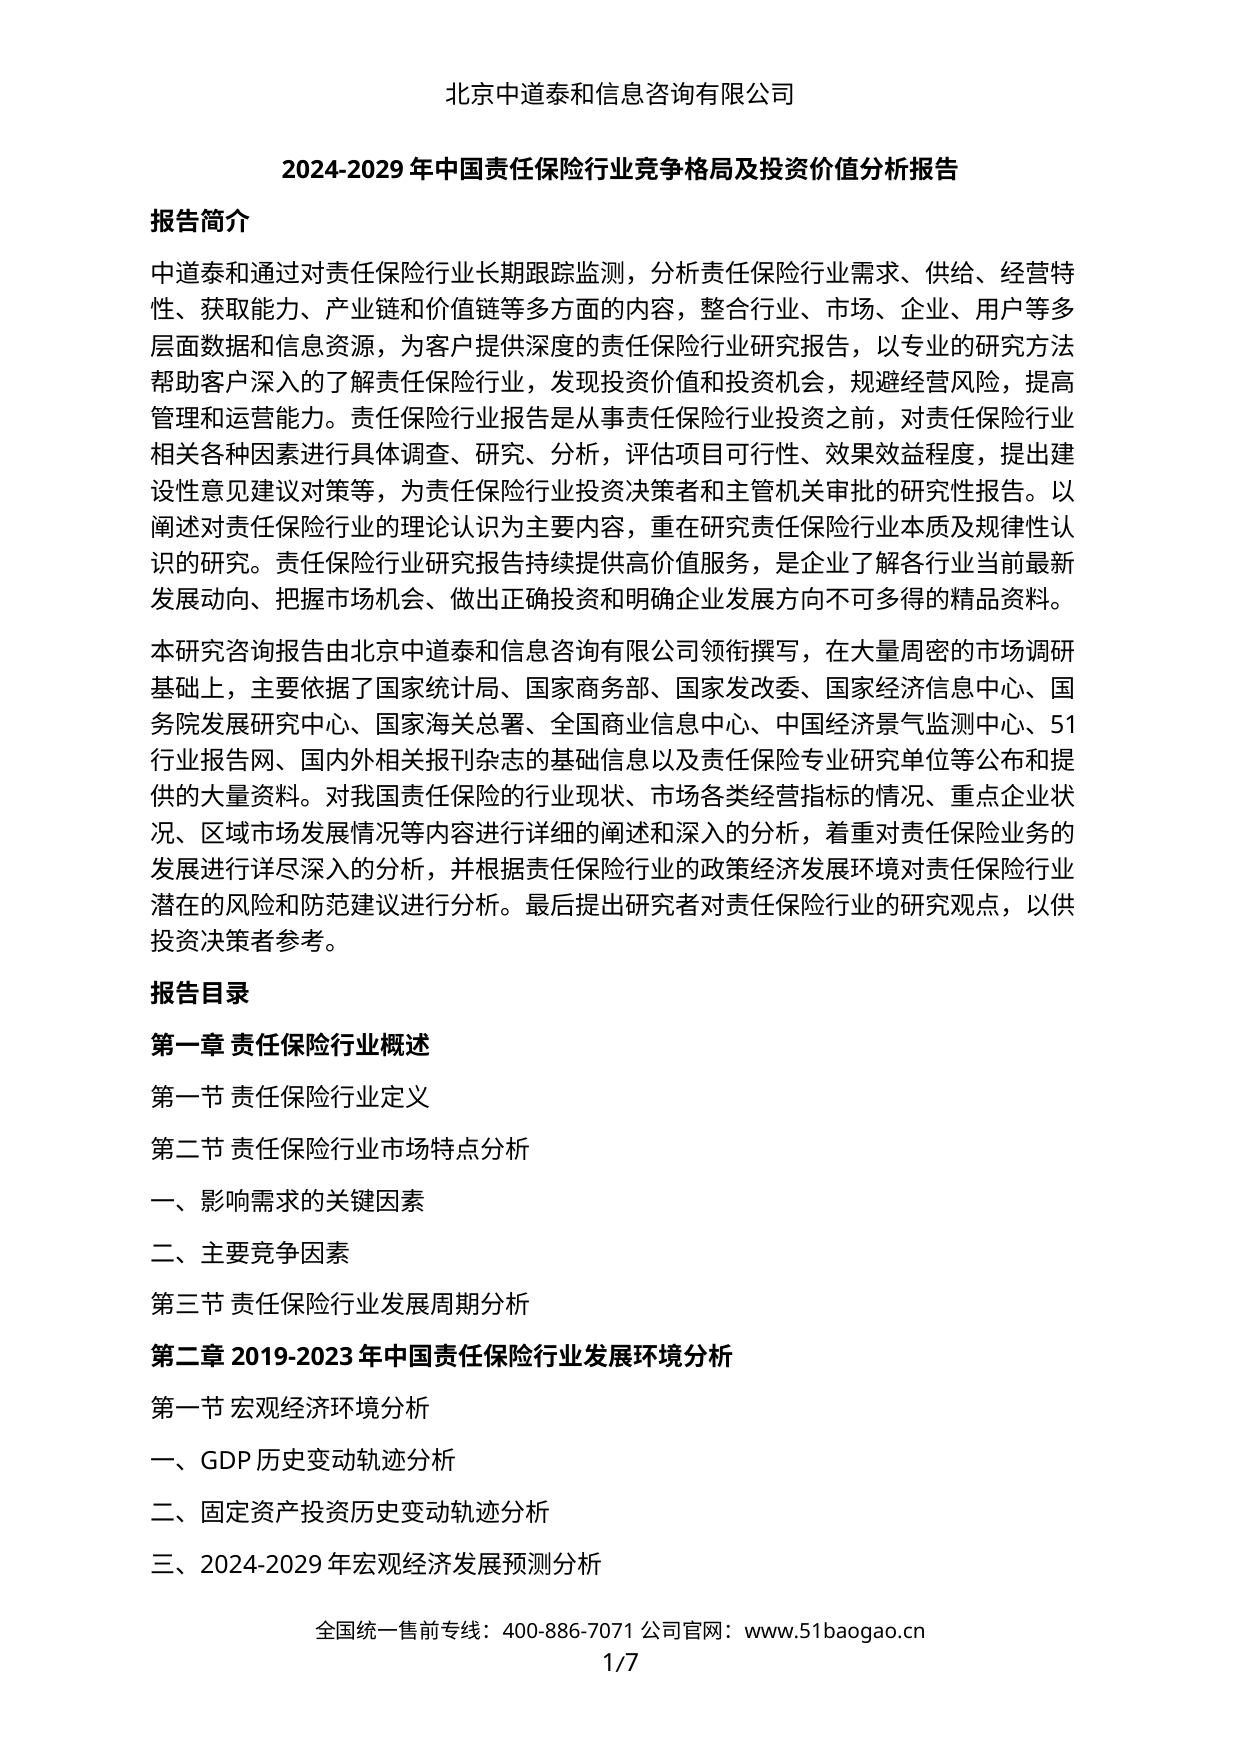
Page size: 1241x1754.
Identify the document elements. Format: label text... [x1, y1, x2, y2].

text 一、GDP历史变动轨迹分析 [150, 1441, 1090, 1477]
text 第三节 责任保险行业发展周期分析 [150, 1285, 1090, 1321]
text 本研究咨询报告由北京中道泰和信息咨询有限公司领衔撰写，在大量周密的市场调研基础上，主要依据了国家统计局、国家商务部、国家发改委、国家经济信息中心、国务院发展研究中心、国家海关总署、全国商业信息中心、中国经济景气监测中心、51行业报告网、国内外相关报刊杂志的基础信息以及责任保险专业研究单位等公布和提供的大量资料。对我国责任保险的行业现状、市场各类经营指标的情况、重点企业状况、区域市场发展情况等内容进行详细的阐述和深入的分析，着重对责任保险业务的发展进行详尽深入的分析，并根据责任保险行业的政策经济发展环境对责任保险行业潜在的风险和防范建议进行分析。最后提出研究者对责任保险行业的研究观点，以供投资决策者参考。 [150, 632, 1090, 958]
text 第一章 责任保险行业概述 [150, 1026, 1090, 1062]
text 二、主要竞争因素 [150, 1233, 1090, 1269]
text 第二节 责任保险行业市场特点分析 [150, 1129, 1090, 1166]
text 第一节 宏观经济环境分析 [150, 1389, 1090, 1425]
text 一、影响需求的关键因素 [150, 1181, 1090, 1217]
text 2024-2029年中国责任保险行业竞争格局及投资价值分析报告 [150, 150, 1090, 186]
text 中道泰和通过对责任保险行业长期跟踪监测，分析责任保险行业需求、供给、经营特性、获取能力、产业链和价值链等多方面的内容，整合行业、市场、企业、用户等多层面数据和信息资源，为客户提供深度的责任保险行业研究报告，以专业的研究方法帮助客户深入的了解责任保险行业，发现投资价值和投资机会，规避经营风险，提高管理和运营能力。责任保险行业报告是从事责任保险行业投资之前，对责任保险行业相关各种因素进行具体调查、研究、分析，评估项目可行性、效果效益程度，提出建设性意见建议对策等，为责任保险行业投资决策者和主管机关审批的研究性报告。以阐述对责任保险行业的理论认识为主要内容，重在研究责任保险行业本质及规律性认识的研究。责任保险行业研究报告持续提供高价值服务，是企业了解各行业当前最新发展动向、把握市场机会、做出正确投资和明确企业发展方向不可多得的精品资料。 [150, 254, 1090, 616]
text 二、固定资产投资历史变动轨迹分析 [150, 1492, 1090, 1529]
text 报告目录 [150, 974, 1090, 1010]
text 三、2024-2029年宏观经济发展预测分析 [150, 1544, 1090, 1581]
text 报告简介 [150, 202, 1090, 238]
text 第二章 2019-2023年中国责任保险行业发展环境分析 [150, 1337, 1090, 1373]
text 第一节 责任保险行业定义 [150, 1077, 1090, 1114]
